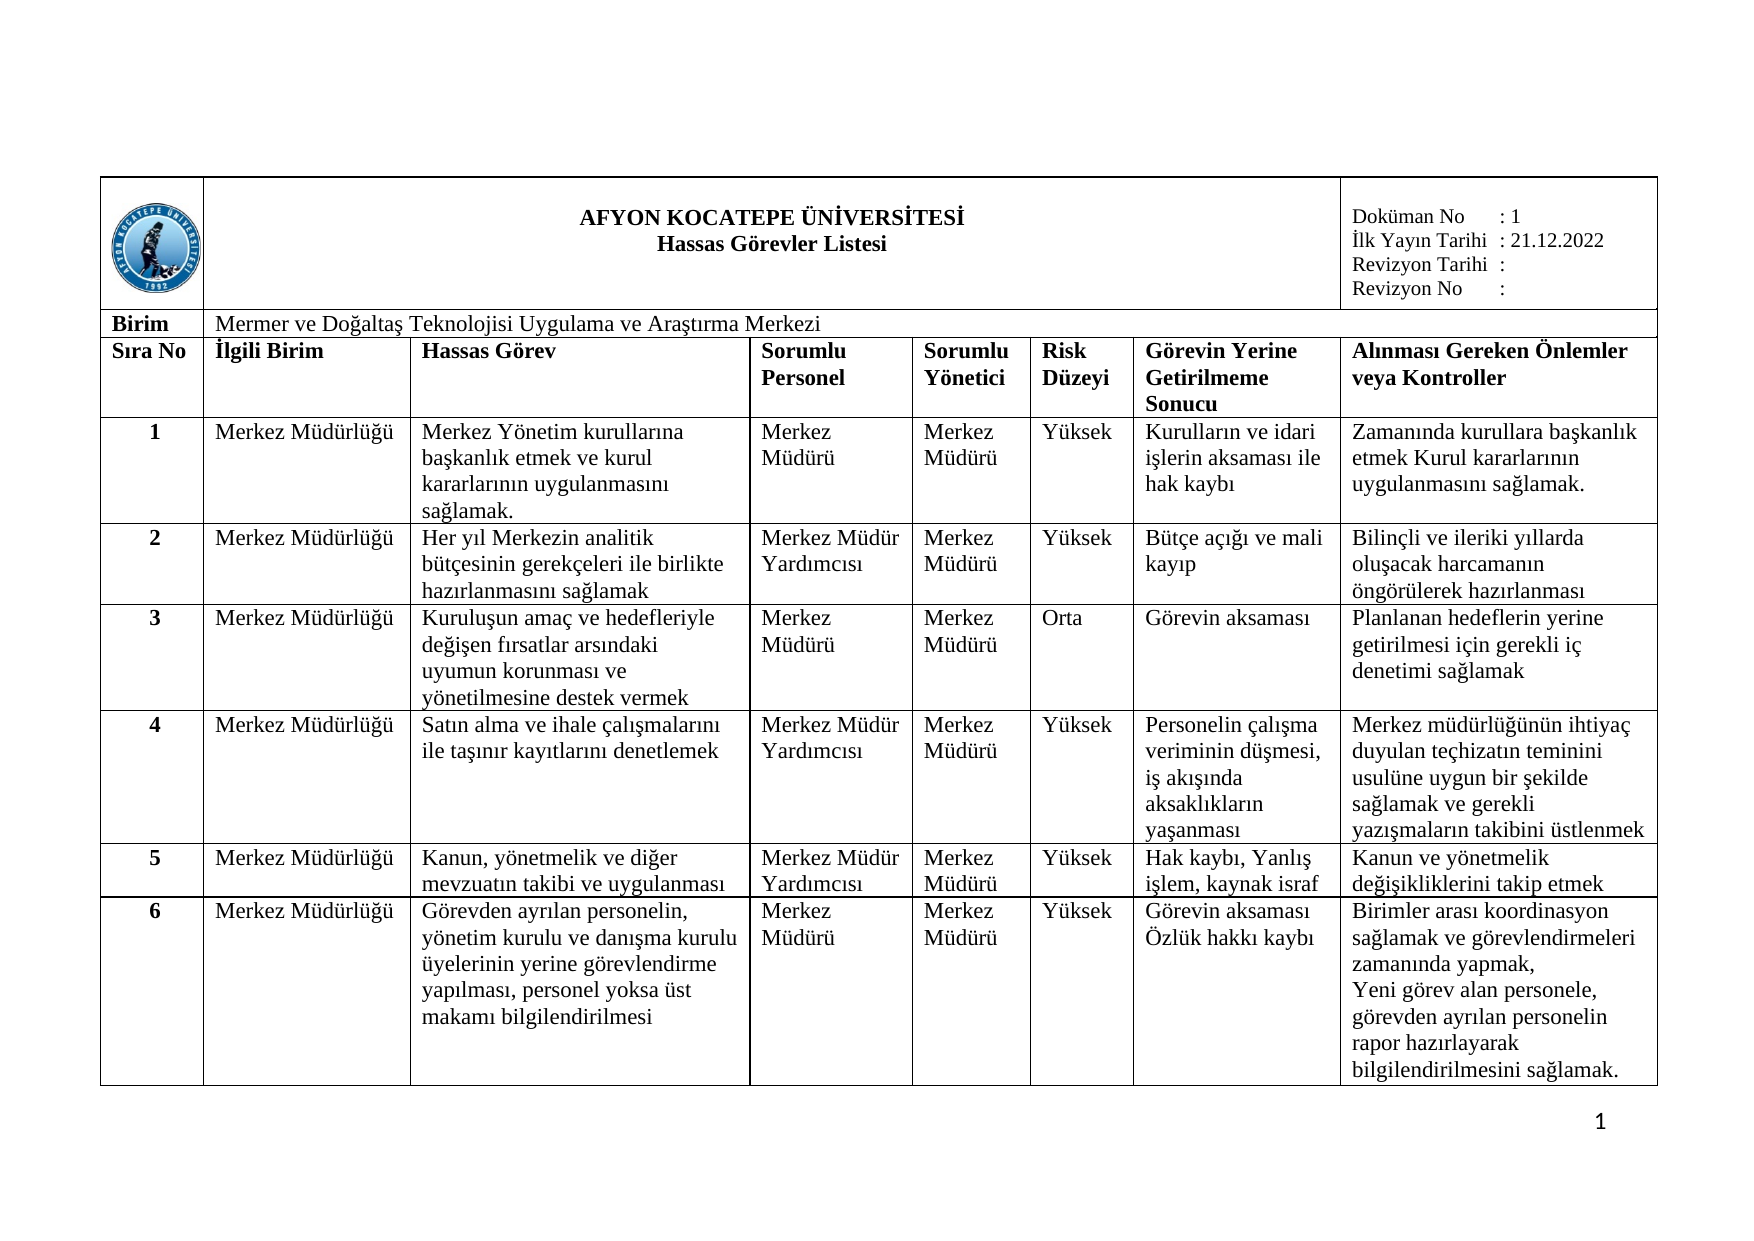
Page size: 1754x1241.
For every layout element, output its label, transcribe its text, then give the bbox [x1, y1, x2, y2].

table_cell Mermer ve Doğaltaş Teknolojisi Uygulama ve Araştırma Merkezi [204, 310, 1657, 337]
table_cell Sorumlu Yönetici [913, 338, 1030, 417]
table_cell Zamanında kurullara başkanlık etmek Kurul kararlarının uygulanmasını sağlamak. [1341, 418, 1657, 523]
table_cell Görevin aksaması [1134, 605, 1340, 710]
table_cell Yüksek [1031, 898, 1133, 1085]
table_cell Birimler arası koordinasyon sağlamak ve görevlendirmeleri zamanında yapmak, Yeni görev alan personele, görevden ayrılan personelin rapor hazırlayarak bilgilendirilmesini sağlamak. [1341, 898, 1657, 1085]
table_cell Bilinçli ve ileriki yıllarda oluşacak harcamanın öngörülerek hazırlanması [1341, 524, 1657, 603]
table_cell Yüksek [1031, 524, 1133, 603]
table_cell Merkez Müdürü [913, 605, 1030, 710]
table_cell [101, 524, 203, 603]
table_cell Merkez Müdürü [751, 605, 912, 710]
table_cell Merkez Müdürlüğü [204, 605, 410, 710]
table_cell Kurulların ve idari işlerin aksaması ile hak kaybı [1134, 418, 1340, 523]
table_cell Merkez Müdürlüğü [204, 418, 410, 523]
table_cell Merkez Müdürü [913, 418, 1030, 523]
table_cell [101, 898, 203, 1085]
table_cell Görevin aksaması Özlük hakkı kaybı [1134, 898, 1340, 1085]
table_cell Risk Düzeyi [1031, 338, 1133, 417]
table_cell Merkez Müdürü [913, 711, 1030, 843]
table_cell Kanun ve yönetmelik değişikliklerini takip etmek [1341, 844, 1657, 896]
table_cell Alınması Gereken Önlemler veya Kontroller [1341, 338, 1657, 417]
table_cell Merkez Müdürü [913, 898, 1030, 1085]
table_header Doküman No : 1 İlk Yayın Tarihi : 21.12.2022 Revizyon Tarihi : Revizyon No : [1341, 178, 1657, 309]
table_cell Sıra No [101, 338, 203, 417]
picture [111, 203, 201, 293]
table_cell Merkez Müdürü [913, 524, 1030, 603]
table_header AFYON KOCATEPE ÜNİVERSİTESİ Hassas Görevler Listesi [204, 178, 1340, 309]
table_cell Merkez Müdürü [751, 898, 912, 1085]
table_cell Merkez Müdür Yardımcısı [751, 524, 912, 603]
table_cell Merkez Müdürlüğü [204, 524, 410, 603]
table_cell Merkez Müdürlüğü [204, 898, 410, 1085]
table_cell [101, 844, 203, 896]
table_cell [101, 418, 203, 523]
table_cell Görevin Yerine Getirilmeme Sonucu [1134, 338, 1340, 417]
table_cell Orta [1031, 605, 1133, 710]
table_cell Birim [101, 310, 203, 337]
table_cell Hak kaybı, Yanlış işlem, kaynak israf [1134, 844, 1340, 896]
table_cell Personelin çalışma veriminin düşmesi, iş akışında aksaklıkların yaşanması [1134, 711, 1340, 843]
table_cell Merkez Müdür Yardımcısı [751, 844, 912, 896]
table_cell Merkez Müdürü [751, 418, 912, 523]
table_cell Yüksek [1031, 711, 1133, 843]
table_cell Hassas Görev [411, 338, 749, 417]
table_cell Merkez müdürlüğünün ihtiyaç duyulan teçhizatın teminini usulüne uygun bir şekilde sağlamak ve gerekli yazışmaların takibini üstlenmek [1341, 711, 1657, 843]
table_cell Planlanan hedeflerin yerine getirilmesi için gerekli iç denetimi sağlamak [1341, 605, 1657, 710]
table_cell [101, 711, 203, 843]
table_cell Kanun, yönetmelik ve diğer mevzuatın takibi ve uygulanması [411, 844, 749, 896]
table_cell Sorumlu Personel [751, 338, 912, 417]
table_cell Merkez Müdürlüğü [204, 844, 410, 896]
table_cell Bütçe açığı ve mali kayıp [1134, 524, 1340, 603]
table_cell Yüksek [1031, 418, 1133, 523]
table_cell Yüksek [1031, 844, 1133, 896]
table_cell Görevden ayrılan personelin, yönetim kurulu ve danışma kurulu üyelerinin yerine görevlendirme yapılması, personel yoksa üst makamı bilgilendirilmesi [411, 898, 749, 1085]
table_header [101, 178, 203, 309]
table_cell Kuruluşun amaç ve hedefleriyle değişen fırsatlar arsındaki uyumun korunması ve yönetilmesine destek vermek [411, 605, 749, 710]
table_cell Merkez Müdür Yardımcısı [751, 711, 912, 843]
table_cell Satın alma ve ihale çalışmalarını ile taşınır kayıtlarını denetlemek [411, 711, 749, 843]
table_cell Her yıl Merkezin analitik bütçesinin gerekçeleri ile birlikte hazırlanmasını sağlamak [411, 524, 749, 603]
table_cell Merkez Yönetim kurullarına başkanlık etmek ve kurul kararlarının uygulanmasını sağlamak. [411, 418, 749, 523]
table_cell [101, 605, 203, 710]
table_cell İlgili Birim [204, 338, 410, 417]
table_cell Merkez Müdürü [913, 844, 1030, 896]
table_cell Merkez Müdürlüğü [204, 711, 410, 843]
